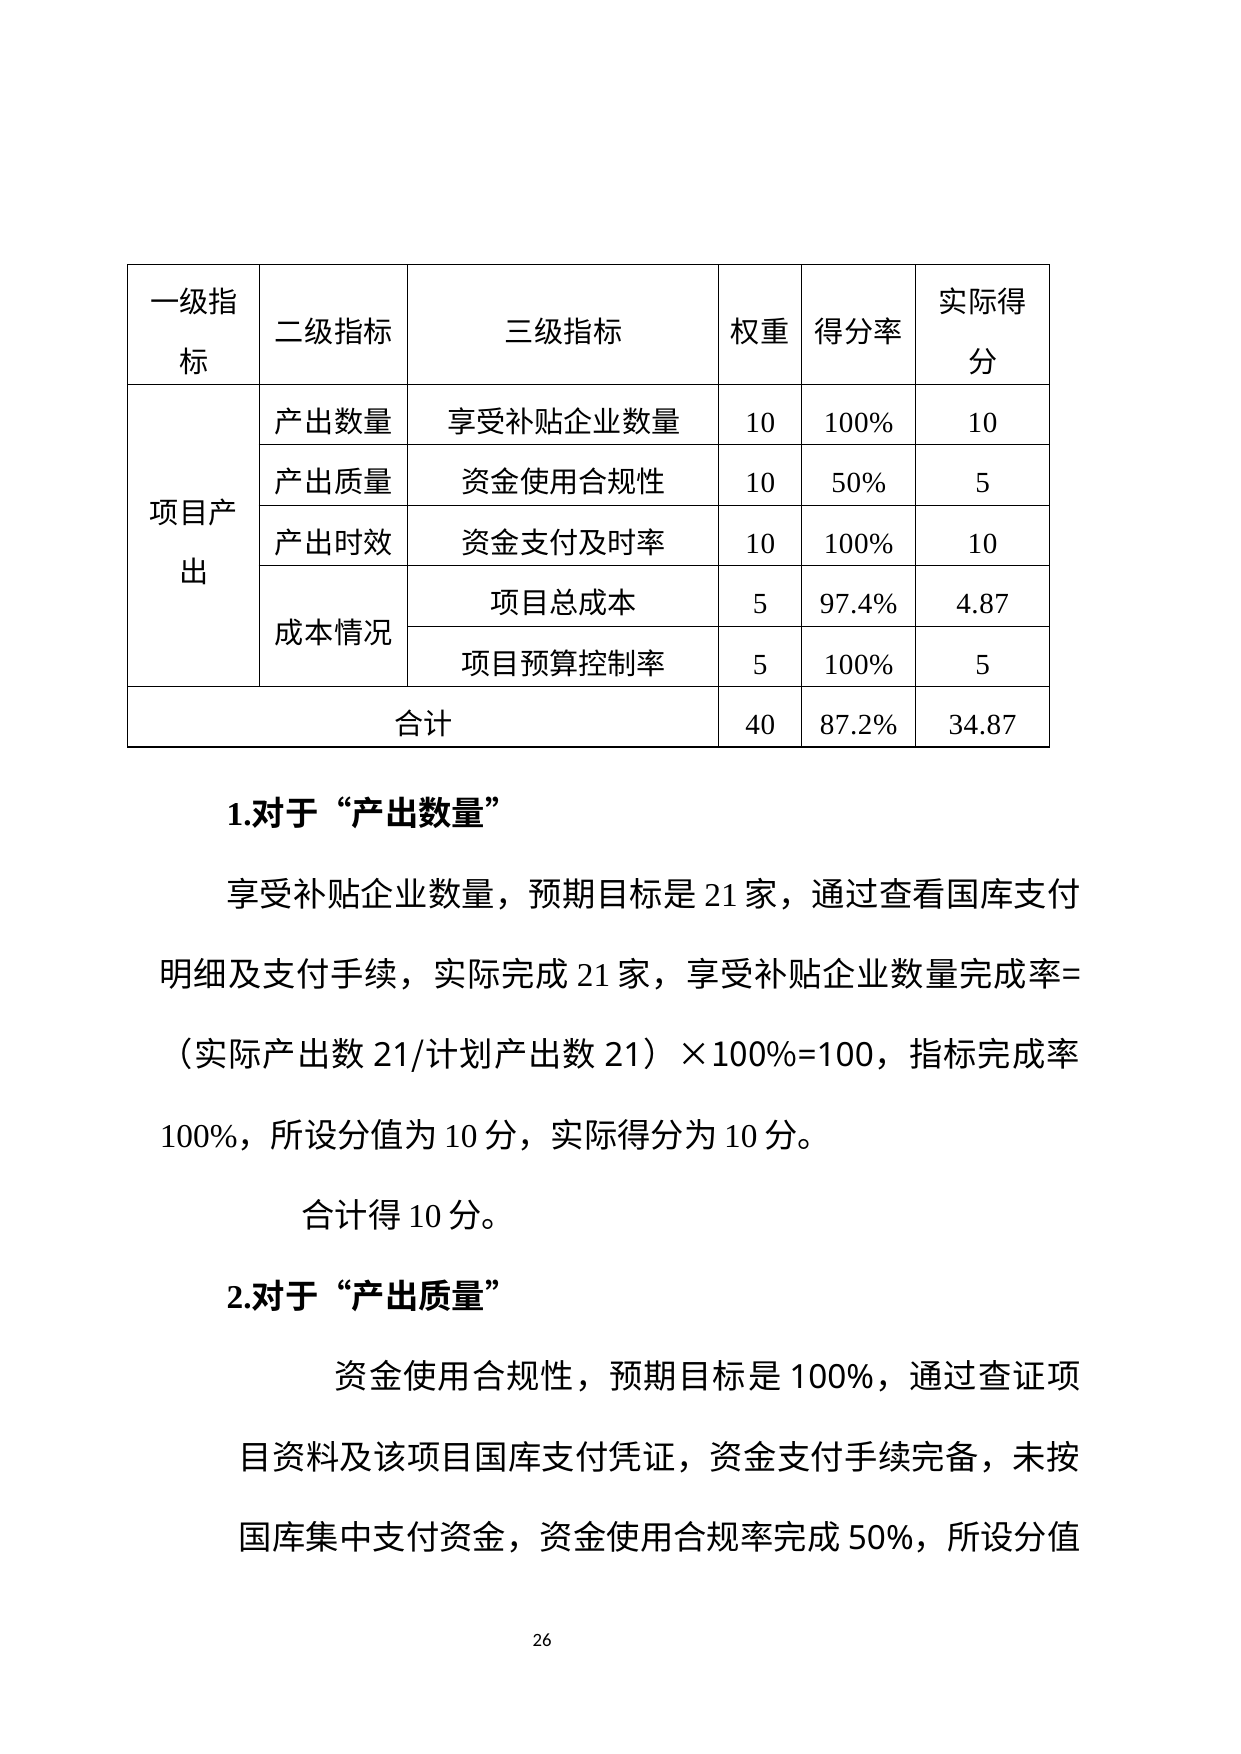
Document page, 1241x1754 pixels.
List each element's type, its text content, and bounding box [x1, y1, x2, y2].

table_cell 10 [719, 445, 801, 505]
table_cell 34.87 [916, 687, 1049, 746]
table_cell 项目产出 [128, 385, 259, 686]
table_cell 资金支付及时率 [408, 506, 718, 565]
table_cell 10 [719, 506, 801, 565]
table_cell 享受补贴企业数量 [408, 385, 718, 444]
table_cell 5 [916, 627, 1049, 686]
table_cell 10 [916, 506, 1049, 565]
table_header 三级指标 [408, 265, 718, 384]
table_header 一级指标 [128, 265, 259, 384]
table_cell 10 [719, 385, 801, 444]
table_header 得分率 [802, 265, 915, 384]
table_cell 97.4% [802, 566, 915, 626]
table_header 实际得分 [916, 265, 1049, 384]
table_cell 产出质量 [260, 445, 407, 505]
table_cell 100% [802, 506, 915, 565]
table_header 二级指标 [260, 265, 407, 384]
table_cell 项目预算控制率 [408, 627, 718, 686]
table_cell 产出时效 [260, 506, 407, 565]
table_cell 产出数量 [260, 385, 407, 444]
table_header 权重 [719, 265, 801, 384]
table_cell 100% [802, 385, 915, 444]
table_cell 资金使用合规性 [408, 445, 718, 505]
table_cell 40 [719, 687, 801, 746]
table_cell 50% [802, 445, 915, 505]
table_cell 成本情况 [260, 566, 407, 686]
table_cell 87.2% [802, 687, 915, 746]
table_cell 5 [719, 627, 801, 686]
text 1.对于“产出数量” [159, 208, 1081, 851]
text 合计得10分。 [239, 1173, 1081, 1253]
table_cell 100% [802, 627, 915, 686]
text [239, 1334, 1081, 1575]
text 享受补贴企业数量，预期目标是21家，通过查看国库支付明细及支付手续，实际完成21家，享受补贴企业数量完成率=（实际产出数21/计划产出数21）×100%=100，指标完成率100%，所设分值为10分，实际得分为10分。 [159, 851, 1081, 1173]
table_cell 4.87 [916, 566, 1049, 626]
text 2.对于“产出质量” [159, 1253, 1081, 1334]
table_cell 5 [916, 445, 1049, 505]
table_cell 项目总成本 [408, 566, 718, 626]
table_cell 合计 [128, 687, 718, 746]
table_cell 10 [916, 385, 1049, 444]
table_cell 5 [719, 566, 801, 626]
